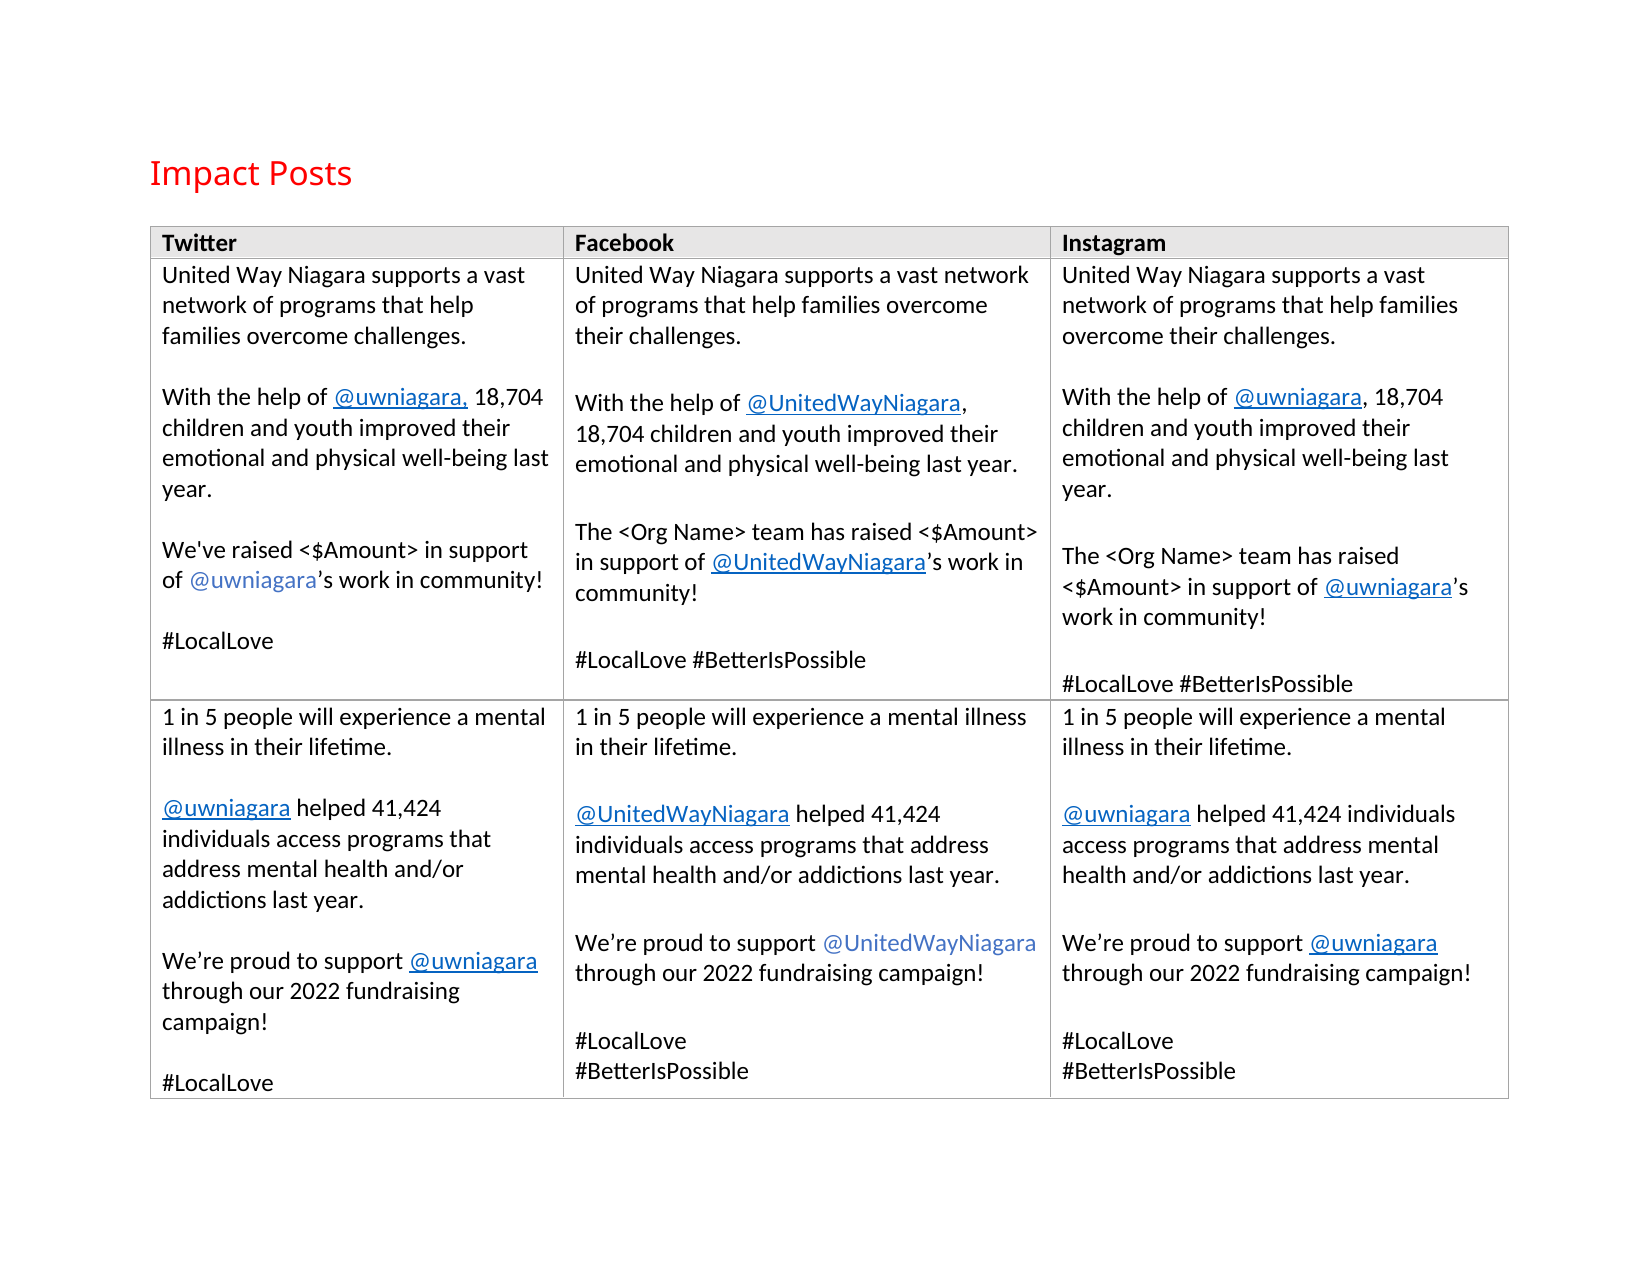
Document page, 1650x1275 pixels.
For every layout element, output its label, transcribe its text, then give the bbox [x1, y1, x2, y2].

table_cell United Way Niagara supports a vast network of programs that help families overcome challenges. With the help of @uwniagara, 18,704 children and youth improved their emotional and physical well-being last year. We've raised <$Amount> in support of @uwniagara’s work in community! #LocalLove [151, 259, 563, 699]
table_cell 1 in 5 people will experience a mental illness in their lifetime. ⠀ @UnitedWayNiagara helped 41,424 individuals access programs that address mental health and/or addictions last year. ⠀ We’re proud to support @UnitedWayNiagara through our 2022 fundraising campaign! ⠀ #LocalLove #BetterIsPossible [564, 701, 1050, 1097]
table_cell 1 in 5 people will experience a mental illness in their lifetime. @uwniagara helped 41,424 individuals access programs that address mental health and/or addictions last year. We’re proud to support @uwniagara through our 2022 fundraising campaign! #LocalLove [151, 701, 563, 1097]
subtitle Impact Posts [150, 150, 1500, 195]
table_header Facebook [564, 227, 1050, 257]
table_cell United Way Niagara supports a vast network of programs that help families overcome their challenges. ⠀ With the help of @UnitedWayNiagara, 18,704 children and youth improved their emotional and physical well-being last year. ⠀ The <Org Name> team has raised <$Amount> in support of @UnitedWayNiagara’s work in community! ⠀ #LocalLove #BetterIsPossible [564, 259, 1050, 699]
table_header Instagram [1051, 227, 1508, 257]
table_cell United Way Niagara supports a vast network of programs that help families overcome their challenges. With the help of @uwniagara, 18,704 children and youth improved their emotional and physical well-being last year. ⠀ The <Org Name> team has raised <$Amount> in support of @uwniagara’s work in community! ⠀ #LocalLove #BetterIsPossible [1051, 259, 1508, 699]
table_cell 1 in 5 people will experience a mental illness in their lifetime. ⠀ @uwniagara helped 41,424 individuals access programs that address mental health and/or addictions last year. ⠀ We’re proud to support @uwniagara through our 2022 fundraising campaign! ⠀ #LocalLove #BetterIsPossible [1051, 701, 1508, 1097]
table_header Twitter [151, 227, 563, 257]
